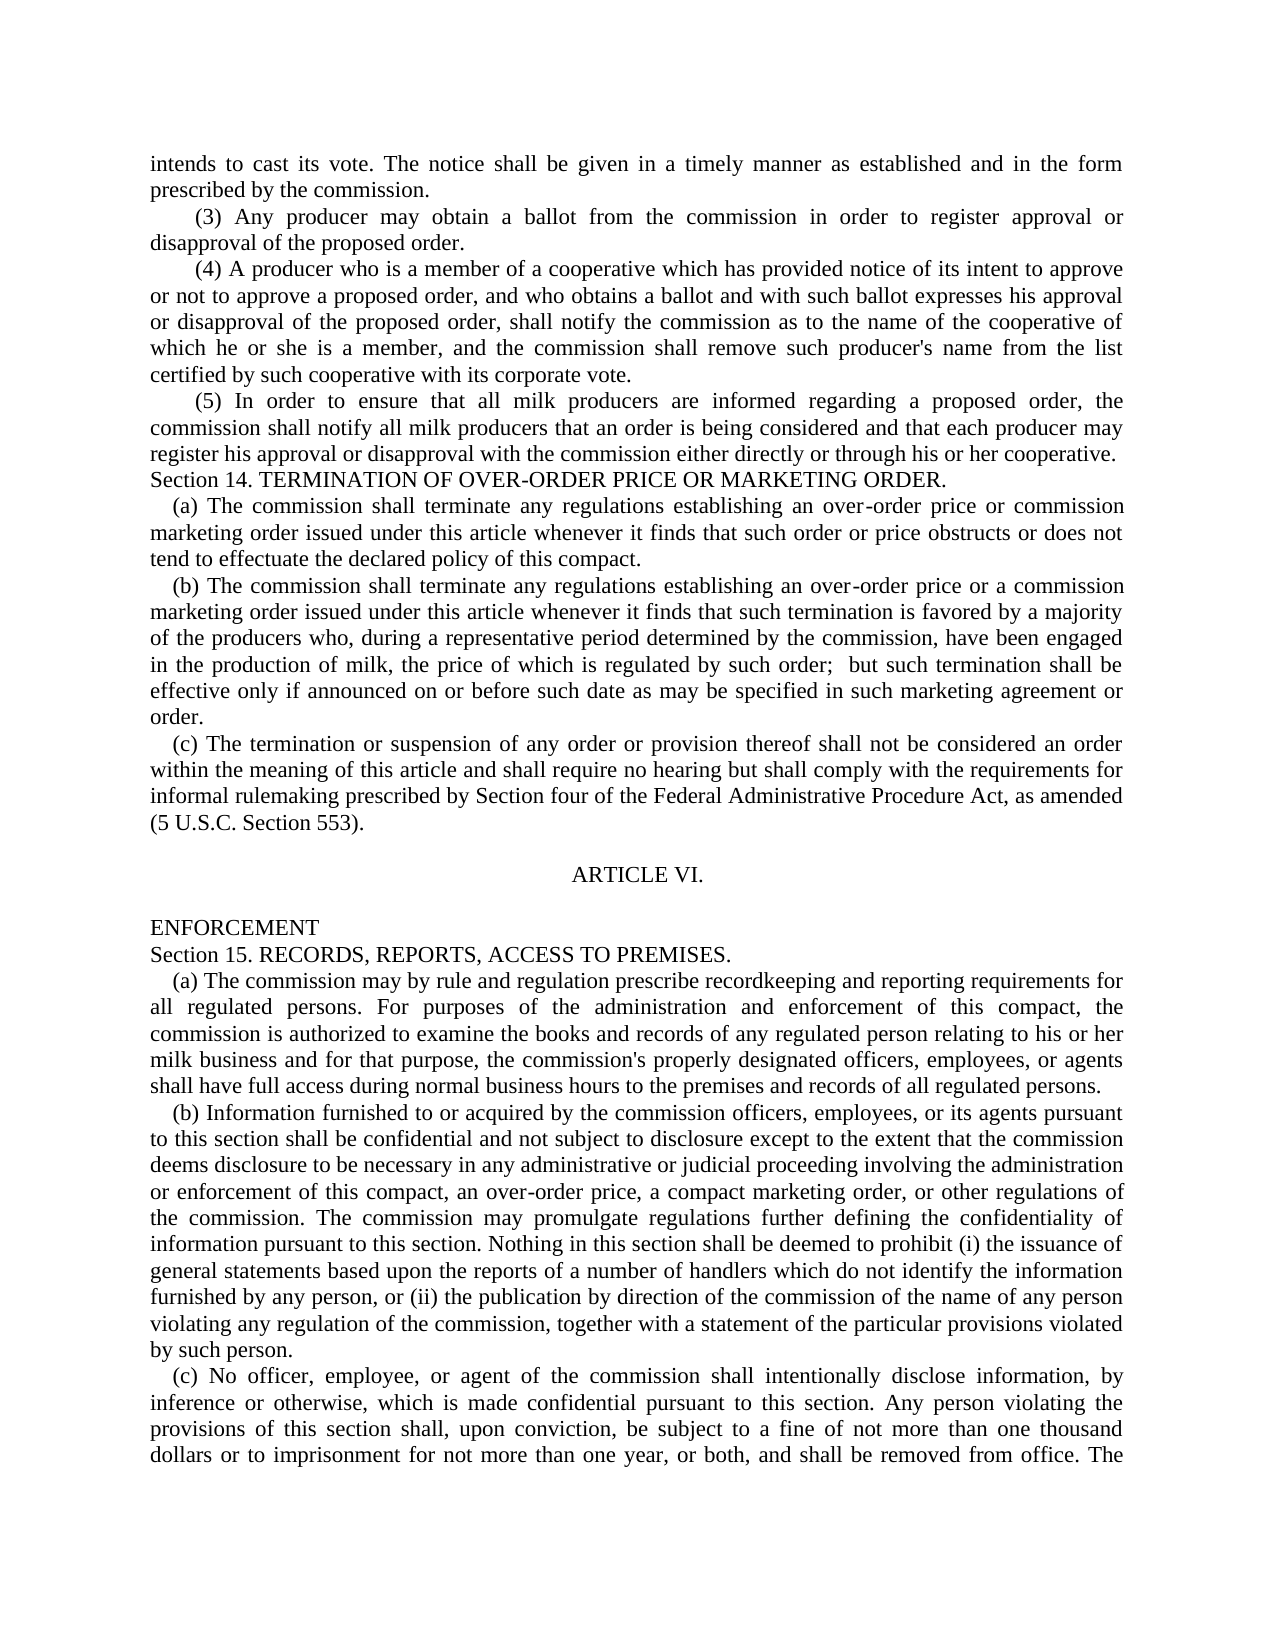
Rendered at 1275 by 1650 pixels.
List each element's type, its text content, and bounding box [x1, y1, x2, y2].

text Section 14. TERMINATION OF OVER-ORDER PRICE OR MARKETING ORDER. [150, 466, 1125, 493]
text (b) Information furnished to or acquired by the commission officers, employees, or its agents pursuant to this section shall be confidential and not subject to disclosure except to the extent that the commission deems disclosure to be necessary in any administrative or judicial proceeding involving the administration or enforcement of this compact, an over-order price, a compact marketing order, or other regulations of the commission. The commission may promulgate regulations further defining the confidentiality of information pursuant to this section. Nothing in this section shall be deemed to prohibit (i) the issuance of general statements based upon the reports of a number of handlers which do not identify the information furnished by any person, or (ii) the publication by direction of the commission of the name of any person violating any regulation of the commission, together with a statement of the particular provisions violated by such person. [150, 1099, 1125, 1362]
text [150, 150, 1125, 203]
text ENFORCEMENT [150, 914, 1125, 941]
text Section 15. RECORDS, REPORTS, ACCESS TO PREMISES. [150, 941, 1125, 967]
text (5) In order to ensure that all milk producers are informed regarding a proposed order, the commission shall notify all milk producers that an order is being considered and that each producer may register his approval or disapproval with the commission either directly or through his or her cooperative. [150, 387, 1125, 466]
text (4) A producer who is a member of a cooperative which has provided notice of its intent to approve or not to approve a proposed order, and who obtains a ballot and with such ballot expresses his approval or disapproval of the proposed order, shall notify the commission as to the name of the cooperative of which he or she is a member, and the commission shall remove such producer's name from the list certified by such cooperative with its corporate vote. [150, 255, 1125, 387]
text (c) The termination or suspension of any order or provision thereof shall not be considered an order within the meaning of this article and shall require no hearing but shall comply with the requirements for informal rulemaking prescribed by Section four of the Federal Administrative Procedure Act, as amended (5 U.S.C. Section 553). [150, 730, 1125, 835]
text (b) The commission shall terminate any regulations establishing an over-order price or a commission marketing order issued under this article whenever it finds that such termination is favored by a majority of the producers who, during a representative period determined by the commission, have been engaged in the production of milk, the price of which is regulated by such order; but such termination shall be effective only if announced on or before such date as may be specified in such marketing agreement or order. [150, 572, 1125, 730]
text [150, 1362, 1125, 1468]
text (a) The commission shall terminate any regulations establishing an over-order price or commission marketing order issued under this article whenever it finds that such order or price obstructs or does not tend to effectuate the declared policy of this compact. [150, 493, 1125, 572]
text ARTICLE VI. [150, 862, 1125, 888]
text (3) Any producer may obtain a ballot from the commission in order to register approval or disapproval of the proposed order. [150, 203, 1125, 255]
text (a) The commission may by rule and regulation prescribe recordkeeping and reporting requirements for all regulated persons. For purposes of the administration and enforcement of this compact, the commission is authorized to examine the books and records of any regulated person relating to his or her milk business and for that purpose, the commission's properly designated officers, employees, or agents shall have full access during normal business hours to the premises and records of all regulated persons. [150, 967, 1125, 1099]
